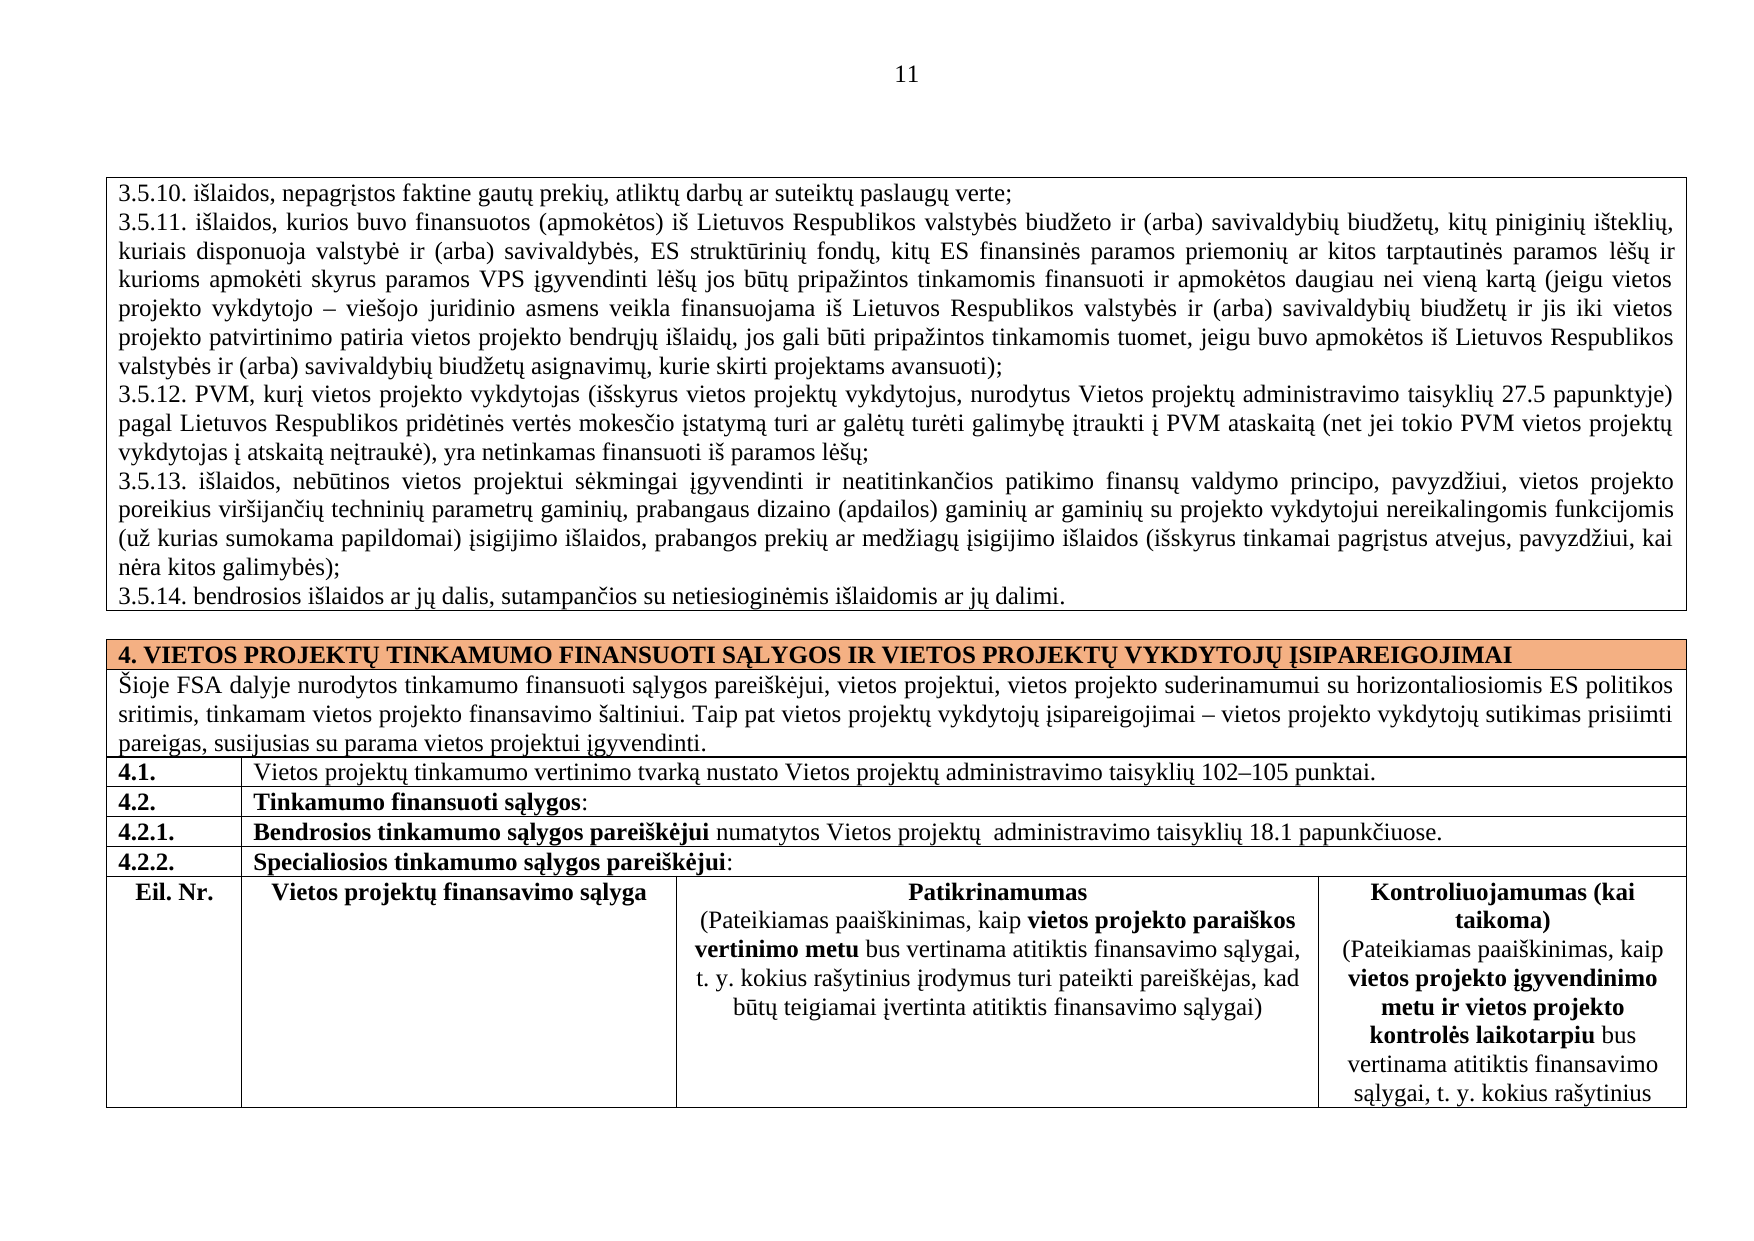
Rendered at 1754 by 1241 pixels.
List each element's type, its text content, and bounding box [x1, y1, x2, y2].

table_cell Tinkamumo finansuoti sąlygos: [242, 787, 1686, 816]
table_cell Vietos projektų tinkamumo vertinimo tvarką nustato Vietos projektų administravimo taisyklių 102–105 punktai. [242, 758, 1686, 786]
table_cell 4.2.1. [107, 817, 241, 846]
table_cell 4.2.2. [107, 847, 241, 876]
table_cell Šioje FSA dalyje nurodytos tinkamumo finansuoti sąlygos pareiškėjui, vietos projektui, vietos projekto suderinamumui su horizontaliosiomis ES politikos sritimis, tinkamam vietos projekto finansavimo šaltiniui. Taip pat vietos projektų vykdytojų įsipareigojimai – vietos projekto vykdytojų sutikimas prisiimti pareigas, susijusias su parama vietos projektui įgyvendinti. [107, 670, 1686, 756]
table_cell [107, 178, 1686, 609]
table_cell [242, 877, 676, 1107]
table_cell Eil. Nr. [107, 877, 241, 1107]
table_cell 4.2. [107, 787, 241, 816]
table_cell 4.1. [107, 758, 241, 786]
table_cell Specialiosios tinkamumo sąlygos pareiškėjui: [242, 847, 1686, 876]
table_cell Bendrosios tinkamumo sąlygos pareiškėjui numatytos Vietos projektų administravimo taisyklių 18.1 papunkčiuose. [242, 817, 1686, 846]
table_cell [677, 877, 1318, 1107]
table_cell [1319, 877, 1686, 1107]
table_header 4. VIETOS PROJEKTŲ TINKAMUMO FINANSUOTI SĄLYGOS IR VIETOS PROJEKTŲ VYKDYTOJŲ ĮSIPAREIGOJIMAI [107, 640, 1686, 669]
